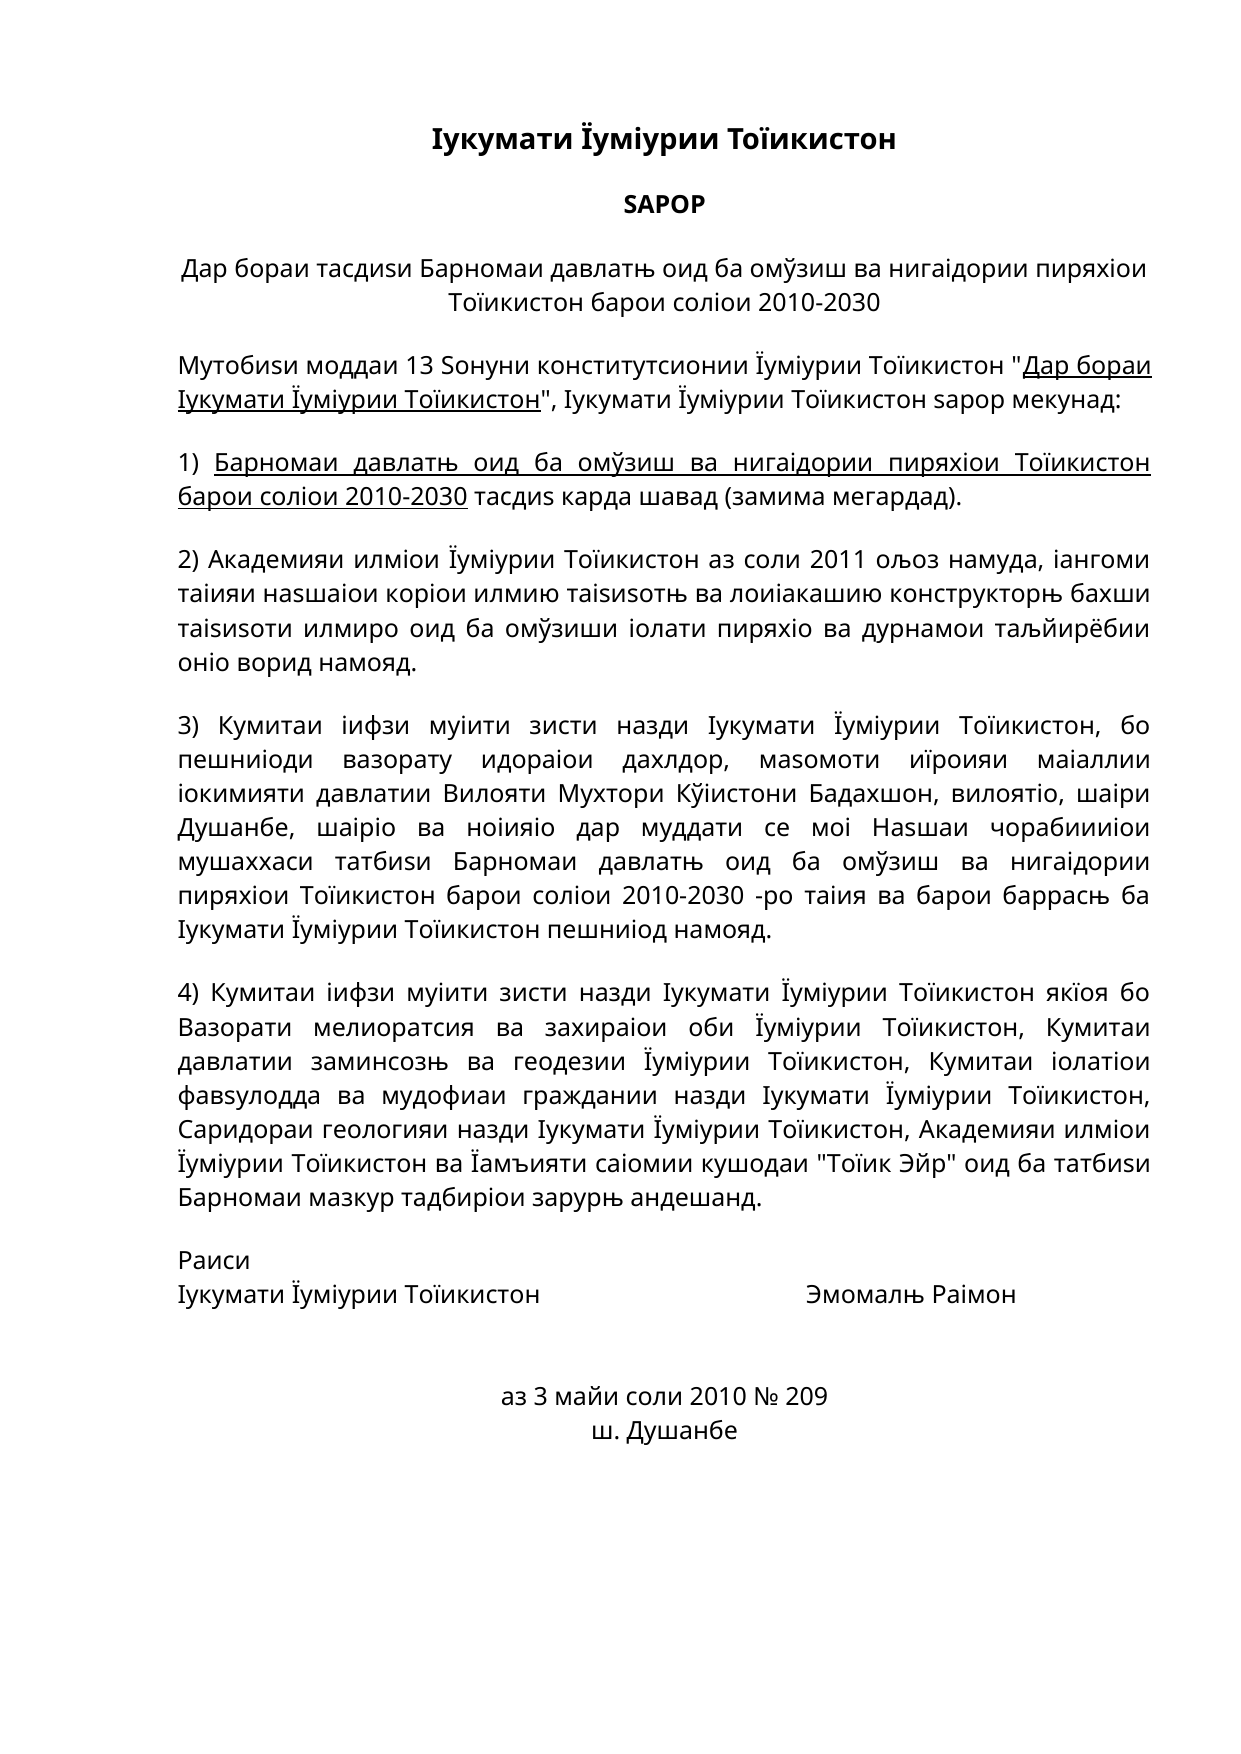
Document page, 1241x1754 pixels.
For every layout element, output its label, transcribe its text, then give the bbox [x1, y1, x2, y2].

text Іукумати Їуміурии Тоїикистон Эмомалњ Раімон [177, 1277, 1152, 1311]
text 1) Барномаи давлатњ оид ба омўзиш ва нигаідории пиряхіои Тоїикистон барои соліои 2010-2030 тасдиѕ карда шавад (замима мегардад). [177, 445, 1152, 513]
text Іукумати Їуміурии Тоїикистон [177, 118, 1152, 158]
text Мутобиѕи моддаи 13 Ѕонуни конститутсионии Їуміурии Тоїикистон "Дар бораи Іукумати Їуміурии Тоїикистон", Іукумати Їуміурии Тоїикистон ѕарор мекунад: [177, 347, 1152, 416]
text Раиси [177, 1243, 1152, 1277]
text 4) Кумитаи іифзи муіити зисти назди Іукумати Їуміурии Тоїикистон якїоя бо Вазорати мелиоратсия ва захираіои оби Їуміурии Тоїикистон, Кумитаи давлатии заминсозњ ва геодезии Їуміурии Тоїикистон, Кумитаи іолатіои фавѕулодда ва мудофиаи граждании назди Іукумати Їуміурии Тоїикистон, Саридораи геологияи назди Іукумати Їуміурии Тоїикистон, Академияи илміои Їуміурии Тоїикистон ва Їамъияти саіомии кушодаи "Тоїик Эйр" оид ба татбиѕи Барномаи мазкур тадбиріои зарурњ андешанд. [177, 975, 1152, 1213]
text 2) Академияи илміои Їуміурии Тоїикистон аз соли 2011 ољоз намуда, іангоми таіияи наѕшаіои коріои илмию таіѕиѕотњ ва лоиіакашию конструкторњ бахши таіѕиѕоти илмиро оид ба омўзиши іолати пиряхіо ва дурнамои таљйирёбии оніо ворид намояд. [177, 542, 1152, 678]
text аз 3 майи соли 2010 № 209 [177, 1379, 1152, 1413]
text Дар бораи тасдиѕи Барномаи давлатњ оид ба омўзиш ва нигаідории пиряхіои [177, 250, 1152, 284]
text ш. Душанбе [177, 1413, 1152, 1447]
text Тоїикистон барои соліои 2010-2030 [177, 284, 1152, 318]
text 3) Кумитаи іифзи муіити зисти назди Іукумати Їуміурии Тоїикистон, бо пешниіоди вазорату идораіои дахлдор, маѕомоти иїроияи маіаллии іокимияти давлатии Вилояти Мухтори Кўіистони Бадахшон, вилоятіо, шаіри Душанбе, шаіріо ва ноіияіо дар муддати се моі Наѕшаи чорабиииіои мушаххаси татбиѕи Барномаи давлатњ оид ба омўзиш ва нигаідории пиряхіои Тоїикистон барои соліои 2010-2030 -ро таіия ва барои баррасњ ба Іукумати Їуміурии Тоїикистон пешниіод намояд. [177, 707, 1152, 946]
text ЅАРОР [177, 187, 1152, 221]
